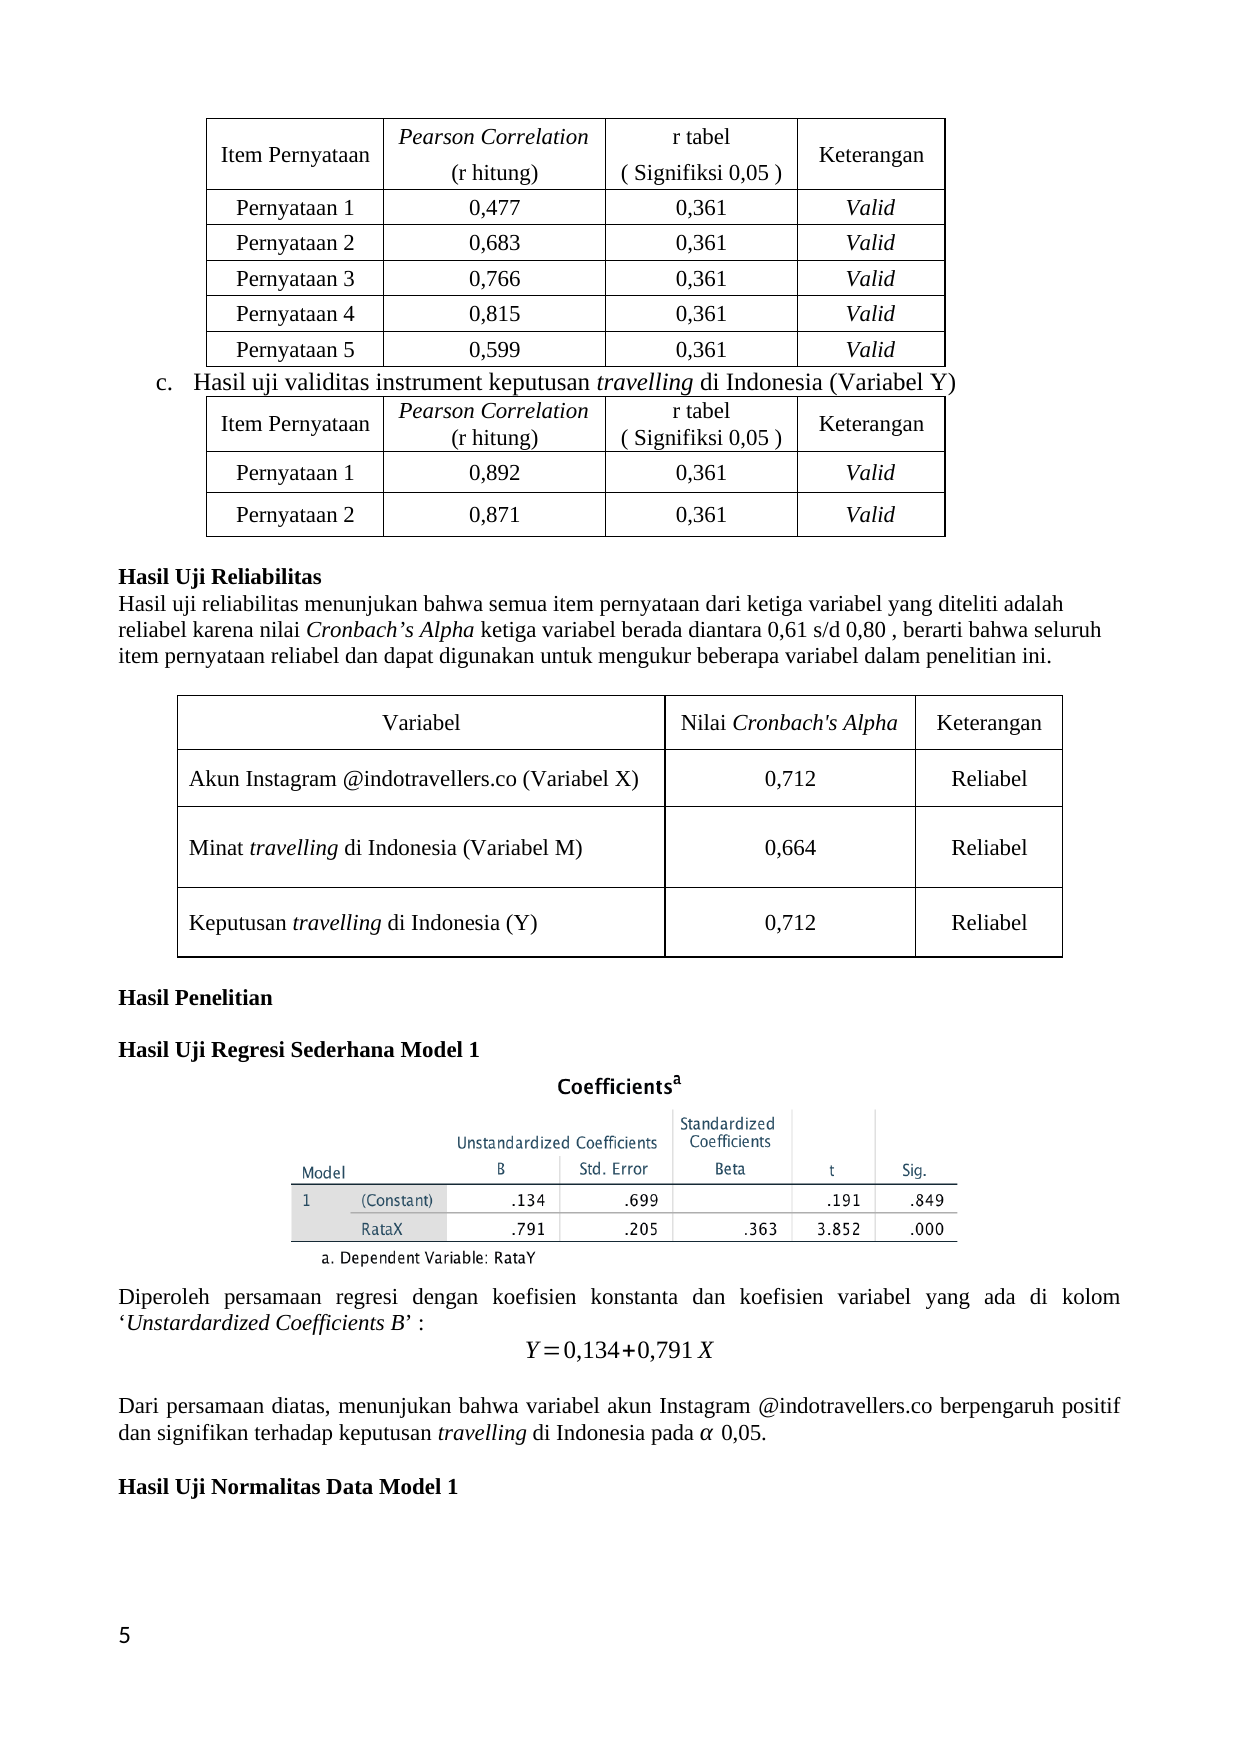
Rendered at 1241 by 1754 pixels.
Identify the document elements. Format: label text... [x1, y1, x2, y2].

table_cell 0,712 [666, 888, 915, 956]
table_cell 0,361 [606, 493, 797, 536]
table_cell Minat travelling di Indonesia (Variabel M) [178, 807, 664, 887]
table_header Keterangan [798, 397, 944, 451]
picture [282, 1062, 958, 1283]
table_cell 0,361 [606, 225, 797, 260]
table_cell Pernyataan 3 [207, 261, 383, 295]
table_header Keterangan [916, 696, 1062, 749]
table_header Pearson Correlation [384, 397, 605, 423]
table_cell 0,599 [384, 332, 605, 366]
table_cell Keputusan travelling di Indonesia (Y) [178, 888, 664, 956]
table_cell Pernyataan 5 [207, 332, 383, 366]
table_cell Pernyataan 2 [207, 225, 383, 260]
table_header r tabel [606, 397, 797, 423]
table_header Pearson Correlation [384, 119, 605, 153]
table_header Variabel [178, 696, 664, 749]
text Diperoleh persamaan regresi dengan koefisien konstanta dan koefisien variabel yang ada di kolom ‘Unstardardized Coefficients B’ : [118, 1283, 1122, 1336]
table_cell 0,664 [666, 807, 915, 887]
table_cell 0,683 [384, 225, 605, 260]
table_cell 0,815 [384, 296, 605, 331]
table_header r tabel [606, 119, 797, 153]
table_header Item Pernyataan [207, 397, 383, 451]
table_cell Valid [798, 452, 944, 492]
table_cell Valid [798, 332, 944, 366]
table_cell (r hitung) [384, 154, 605, 189]
table_cell ( Signifiksi 0,05 ) [606, 154, 797, 189]
table_cell 0,477 [384, 190, 605, 224]
table_cell Valid [798, 261, 944, 295]
list Hasil Uji Regresi Sederhana Model 1 [118, 1037, 1122, 1063]
table_cell Valid [798, 493, 944, 536]
table_cell Valid [798, 190, 944, 224]
table_cell Akun Instagram @indotravellers.co (Variabel X) [178, 750, 664, 806]
table_header Item Pernyataan [207, 119, 383, 189]
table_cell Valid [798, 225, 944, 260]
table_cell Reliabel [916, 750, 1062, 806]
table_cell ( Signifiksi 0,05 ) [606, 423, 797, 451]
table_cell 0,871 [384, 493, 605, 536]
table_cell 0,766 [384, 261, 605, 295]
table_cell Reliabel [916, 807, 1062, 887]
text Dari persamaan diatas, menunjukan bahwa variabel akun Instagram @indotravellers.co berpengaruh positif dan signifikan terhadap keputusan travelling di Indonesia pada 0,05. [118, 1392, 1122, 1446]
text Hasil uji reliabilitas menunjukan bahwa semua item pernyataan dari ketiga variabel yang diteliti adalah reliabel karena nilai Cronbach’s Alpha ketiga variabel berada diantara 0,61 s/d 0,80 , berarti bahwa seluruh item pernyataan reliabel dan dapat digunakan untuk mengukur beberapa variabel dalam penelitian ini. [118, 589, 1122, 669]
table_cell 0,361 [606, 190, 797, 224]
table_cell Valid [798, 296, 944, 331]
table_cell Pernyataan 1 [207, 190, 383, 224]
table_cell 0,892 [384, 452, 605, 492]
list Hasil Penelitian [118, 984, 1122, 1010]
table_cell (r hitung) [384, 423, 605, 451]
table_cell Reliabel [916, 888, 1062, 956]
table_cell Pernyataan 2 [207, 493, 383, 536]
list Hasil uji validitas instrument keputusan travelling di Indonesia (Variabel Y) [156, 367, 1122, 396]
table_cell 0,361 [606, 452, 797, 492]
table_cell 0,361 [606, 332, 797, 366]
table_cell Pernyataan 1 [207, 452, 383, 492]
table_header Nilai Cronbach's Alpha [666, 696, 915, 749]
table_cell Pernyataan 4 [207, 296, 383, 331]
table_cell 0,361 [606, 261, 797, 295]
table_cell 0,712 [666, 750, 915, 806]
text Hasil Uji Normalitas Data Model 1 [118, 1473, 1122, 1499]
list Hasil Uji Reliabilitas [118, 563, 1122, 589]
table_header Keterangan [798, 119, 944, 189]
table_cell 0,361 [606, 296, 797, 331]
